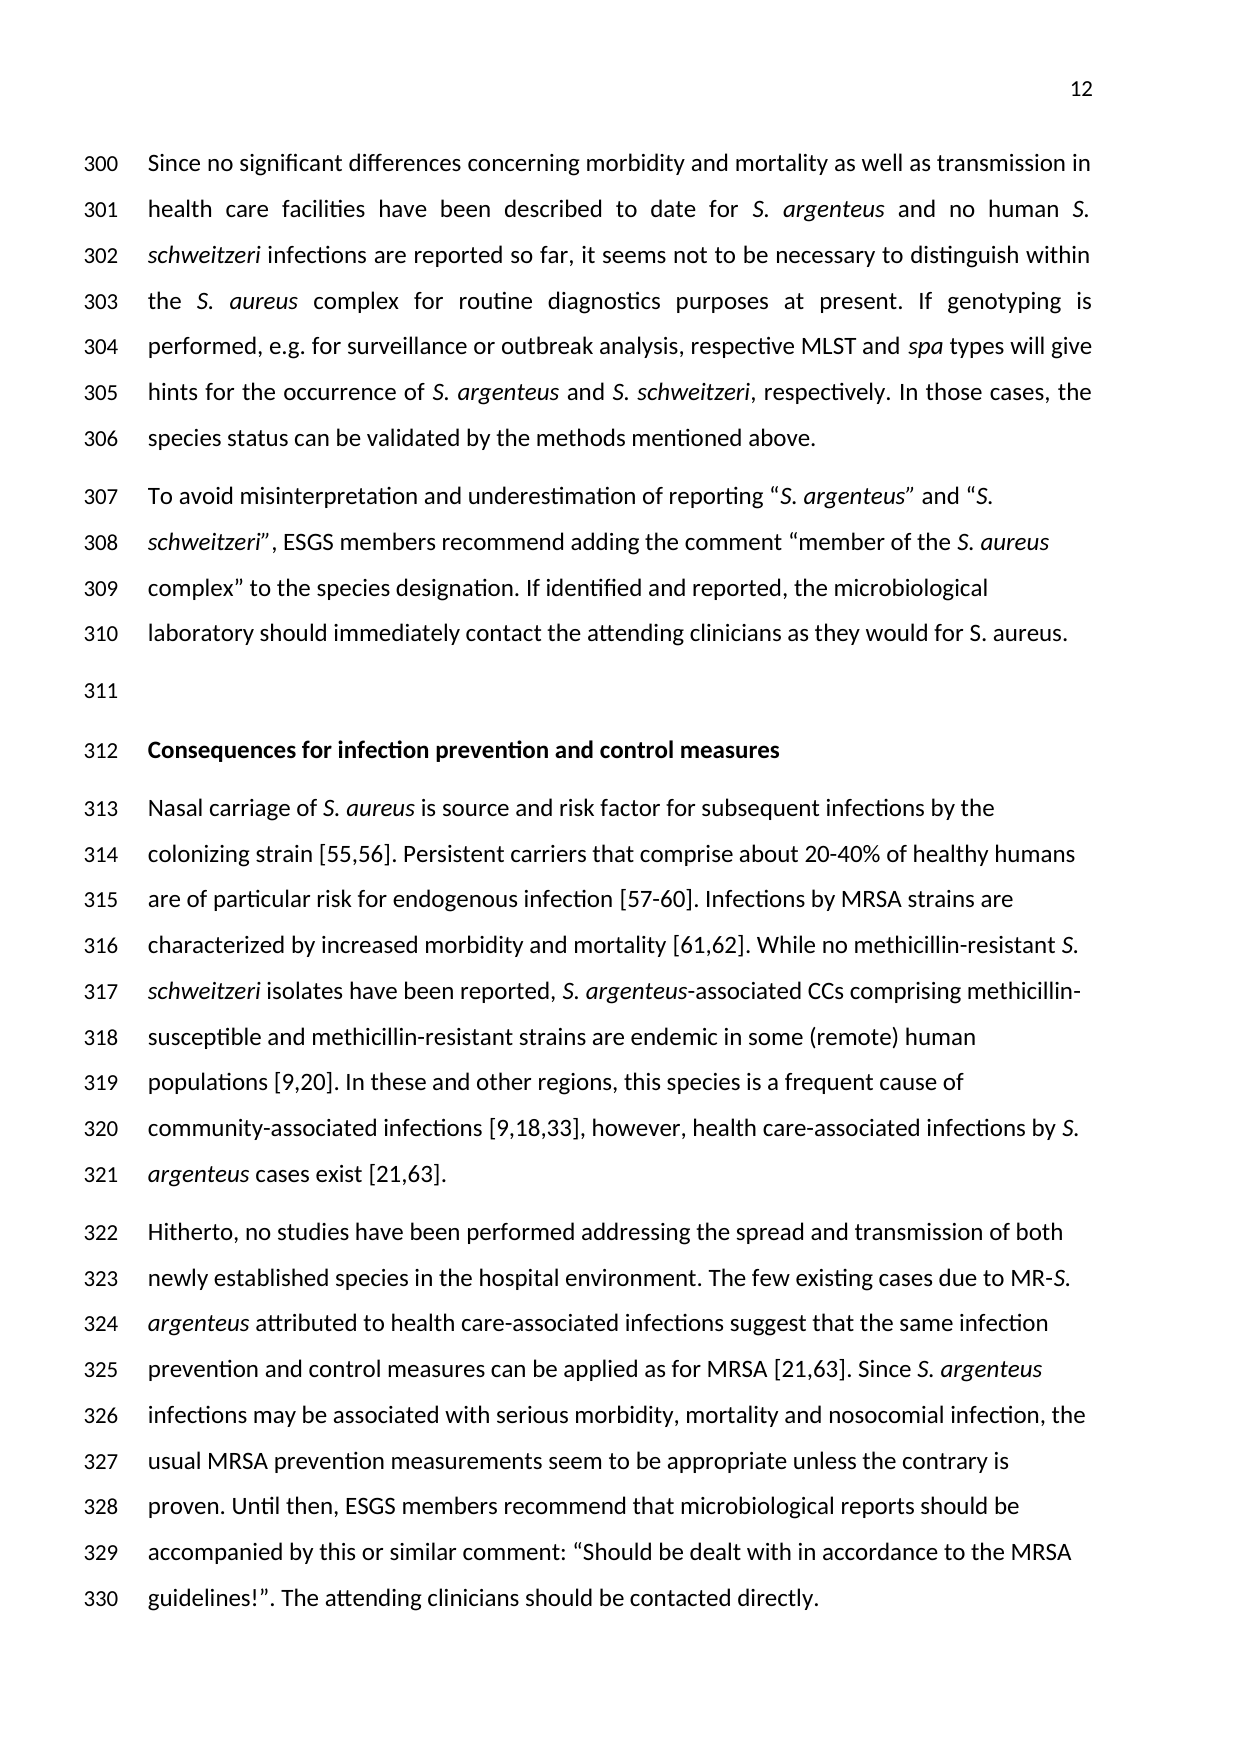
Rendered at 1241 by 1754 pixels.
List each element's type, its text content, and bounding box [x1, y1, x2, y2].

text Nasal carriage of S. aureus is source and risk factor for subsequent infections by the colonizing strain [55,56]. Persistent carriers that comprise about 20-40% of healthy humans are of particular risk for endogenous infection [57-60]. Infections by MRSA strains are characterized by increased morbidity and mortality [61,62]. While no methicillin-resistant S. schweitzeri isolates have been reported, S. argenteus-associated CCs comprising methicillin-susceptible and methicillin-resistant strains are endemic in some (remote) human populations [9,20]. In these and other regions, this species is a frequent cause of community-associated infections [9,18,33], however, health care-associated infections by S. argenteus cases exist [21,63]. [148, 792, 1093, 1188]
list To avoid misinterpretation and underestimation of reporting “S. argenteus” and “S. schweitzeri”, ESGS members recommend adding the comment “member of the S. aureus complex” to the species designation. If identified and reported, the microbiological laboratory should immediately contact the attending clinicians as they would for S. aureus. [148, 480, 1093, 648]
text Consequences for infection prevention and control measures [148, 734, 1093, 764]
text Since no significant differences concerning morbidity and mortality as well as transmission in health care facilities have been described to date for S. argenteus and no human S. schweitzeri infections are reported so far, it seems not to be necessary to distinguish within the S. aureus complex for routine diagnostics purposes at present. If genotyping is performed, e.g. for surveillance or outbreak analysis, respective MLST and spa types will give hints for the occurrence of S. argenteus and S. schweitzeri, respectively. In those cases, the species status can be validated by the methods mentioned above. [148, 148, 1093, 452]
text Hitherto, no studies have been performed addressing the spread and transmission of both newly established species in the hospital environment. The few existing cases due to MR-S. argenteus attributed to health care-associated infections suggest that the same infection prevention and control measures can be applied as for MRSA [21,63]. Since S. argenteus infections may be associated with serious morbidity, mortality and nosocomial infection, the usual MRSA prevention measurements seem to be appropriate unless the contrary is proven. Until then, ESGS members recommend that microbiological reports should be accompanied by this or similar comment: “Should be dealt with in accordance to the MRSA guidelines!”. The attending clinicians should be contacted directly. [148, 1216, 1093, 1612]
